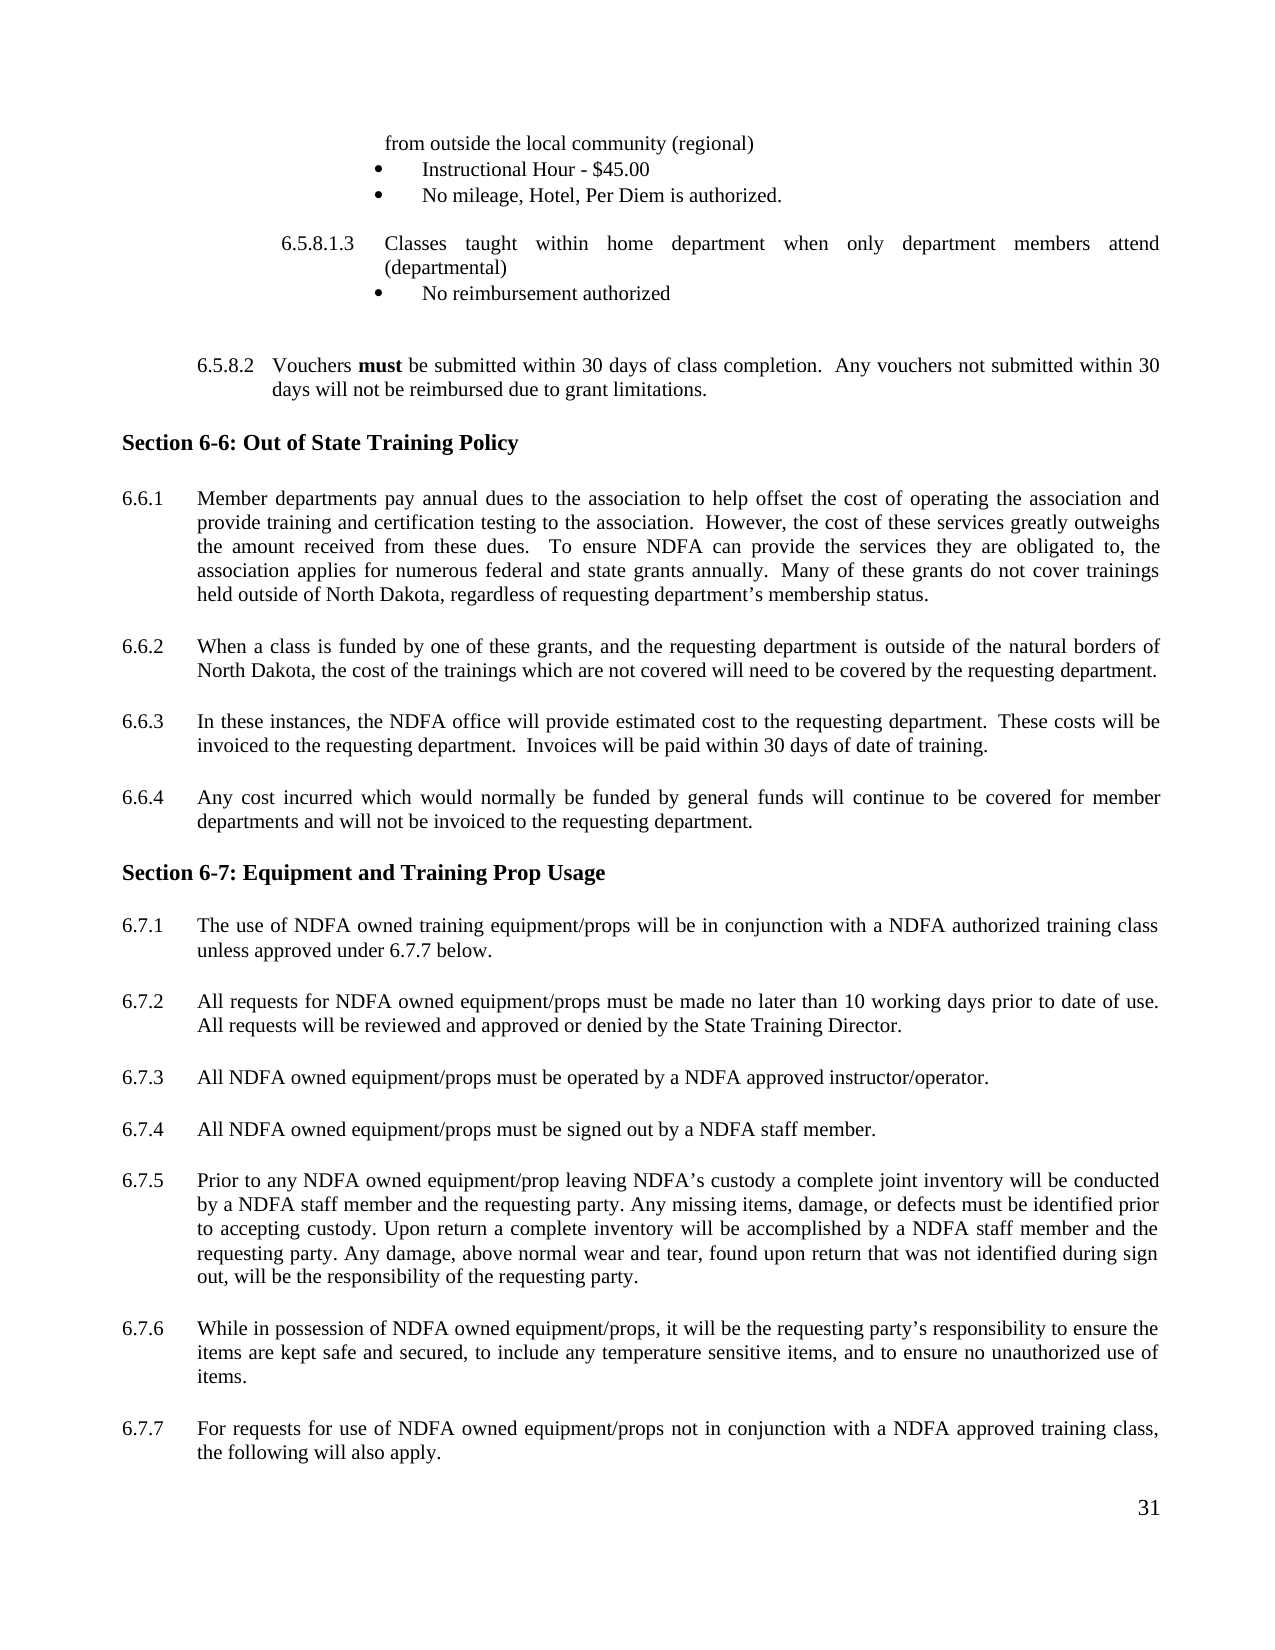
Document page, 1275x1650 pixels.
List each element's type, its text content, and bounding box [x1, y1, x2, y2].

list All NDFA owned equipment/props must be operated by a NDFA approved instructor/operator. [122, 1065, 1160, 1089]
list For requests for use of NDFA owned equipment/props not in conjunction with a NDFA approved training class, the following will also apply. [122, 1416, 1160, 1464]
text Section 6-7: Equipment and Training Prop Usage [122, 859, 1160, 885]
list Prior to any NDFA owned equipment/prop leaving NDFA’s custody a complete joint inventory will be conducted by a NDFA staff member and the requesting party. Any missing items, damage, or defects must be identified prior to accepting custody. Upon return a complete inventory will be accomplished by a NDFA staff member and the requesting party. Any damage, above normal wear and tear, found upon return that was not identified during sign out, will be the responsibility of the requesting party. [122, 1168, 1160, 1288]
text 6.5.8.1.3 Classes taught within home department when only department members attend (departmental) [281, 231, 1160, 279]
list Member departments pay annual dues to the association to help offset the cost of operating the association and provide training and certification testing to the association. However, the cost of these services greatly outweighs the amount received from these dues. To ensure NDFA can provide the services they are obligated to, the association applies for numerous federal and state grants annually. Many of these grants do not cover trainings held outside of North Dakota, regardless of requesting department’s membership status. [122, 486, 1160, 606]
list No mileage, Hotel, Per Diem is authorized. [375, 183, 1160, 207]
list Section 6-6: Out of State Training Policy [122, 429, 1160, 456]
list While in possession of NDFA owned equipment/props, it will be the requesting party’s responsibility to ensure the items are kept safe and secured, to include any temperature sensitive items, and to ensure no unauthorized use of items. [122, 1316, 1160, 1388]
list The use of NDFA owned training equipment/props will be in conjunction with a NDFA authorized training class unless approved under 6.7.7 below. [122, 913, 1160, 962]
list When a class is funded by one of these grants, and the requesting department is outside of the natural borders of North Dakota, the cost of the trainings which are not covered will need to be covered by the requesting department. [122, 633, 1160, 682]
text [281, 131, 1160, 155]
list Any cost incurred which would normally be funded by general funds will continue to be covered for member departments and will not be invoiced to the requesting department. [122, 785, 1160, 833]
text 6.5.8.2 Vouchers must be submitted within 30 days of class completion. Any vouchers not submitted within 30 days will not be reimbursed due to grant limitations. [197, 353, 1160, 401]
list In these instances, the NDFA office will provide estimated cost to the requesting department. These costs will be invoiced to the requesting department. Invoices will be paid within 30 days of date of training. [122, 709, 1160, 757]
list No reimbursement authorized [375, 281, 1160, 305]
list All requests for NDFA owned equipment/props must be made no later than 10 working days prior to date of use. All requests will be reviewed and approved or denied by the State Training Director. [122, 989, 1160, 1037]
list All NDFA owned equipment/props must be signed out by a NDFA staff member. [122, 1117, 1160, 1141]
list Instructional Hour - $45.00 [375, 157, 1160, 181]
